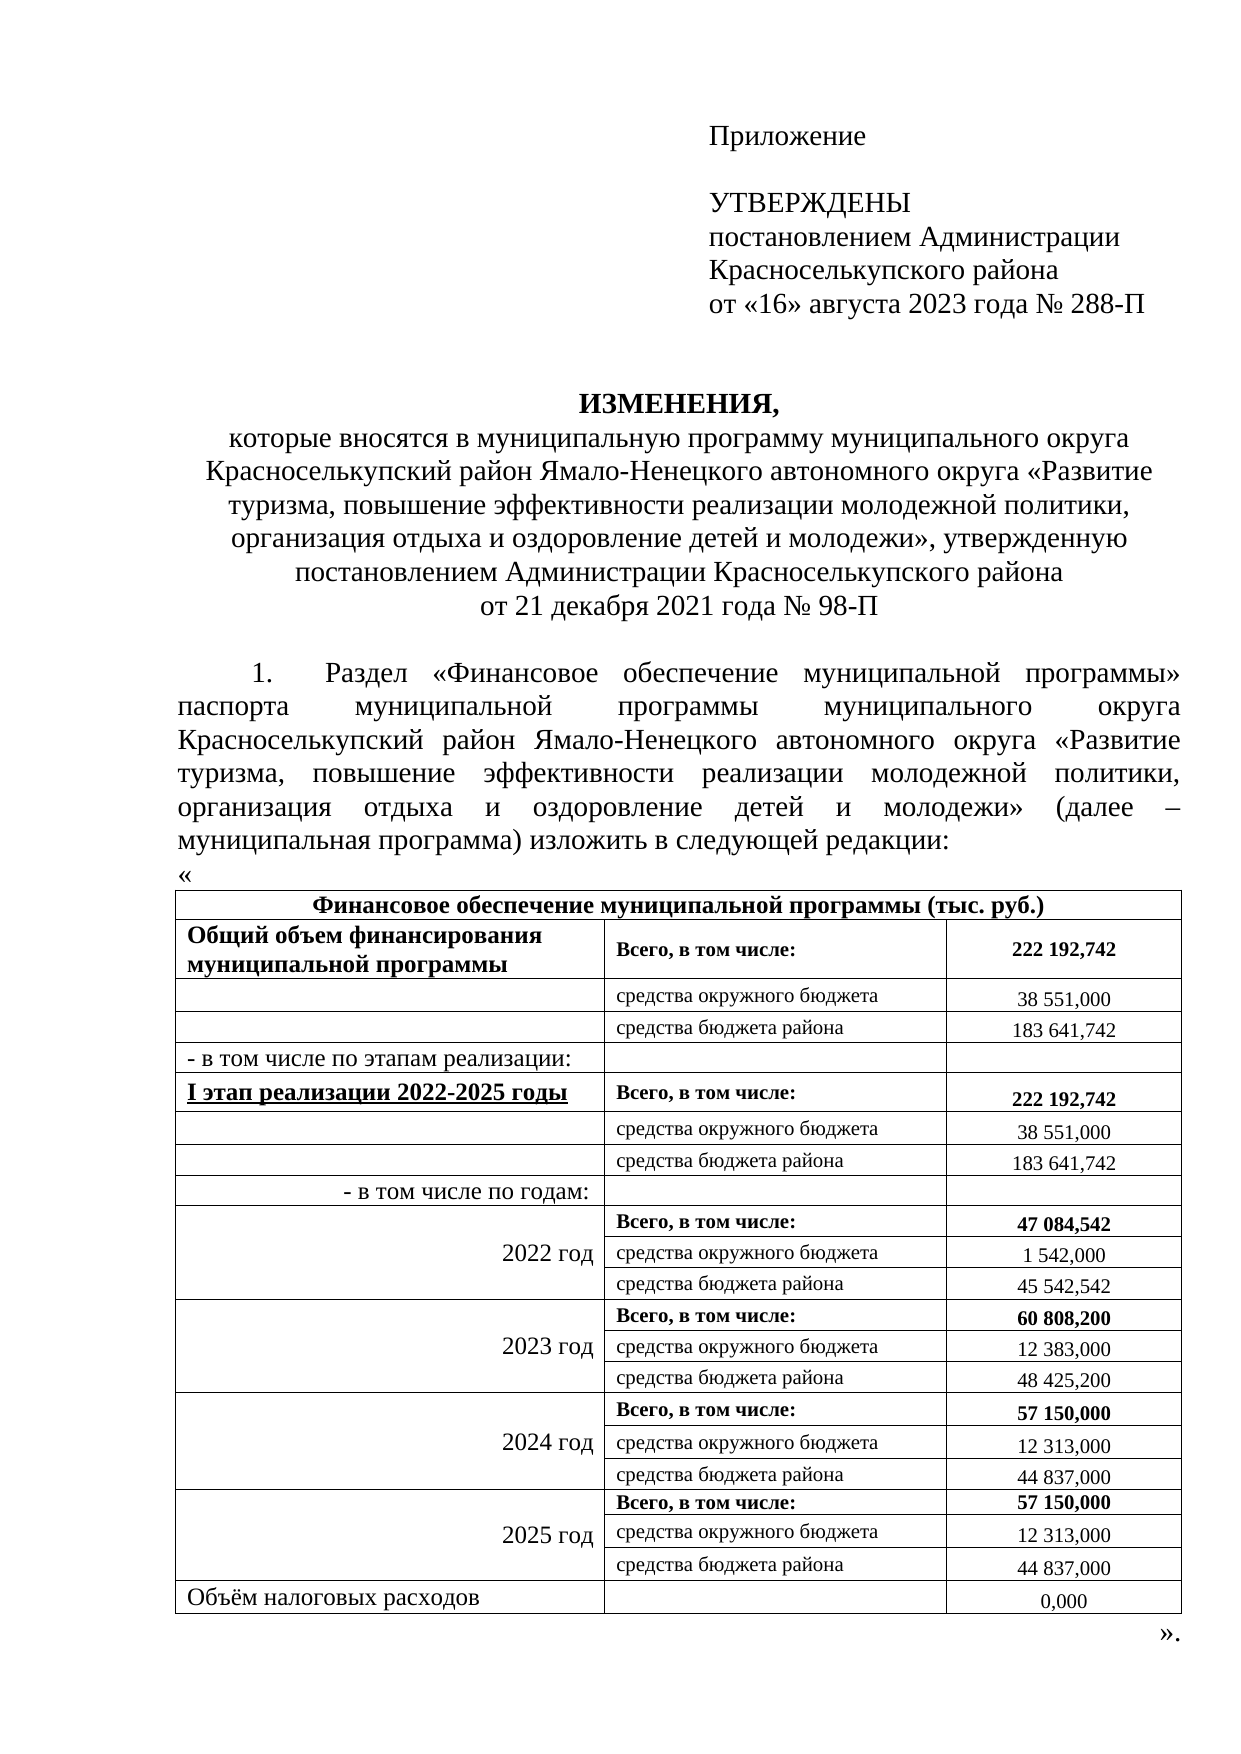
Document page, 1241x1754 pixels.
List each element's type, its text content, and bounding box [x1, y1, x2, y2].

table_cell Объём налоговых расходов [176, 1581, 604, 1613]
table_cell средства бюджета района [605, 1268, 946, 1298]
text которые вносятся в муниципальную программу муниципального округа Красноселькупский район Ямало-Ненецкого автономного округа «Развитие туризма, повышение эффективности реализации молодежной политики, организация отдыха и оздоровление детей и молодежи», утвержденную постановлением Администрации Красноселькупского района [177, 420, 1181, 588]
table_cell [176, 1012, 604, 1042]
text от «16» августа 2023 года № 288-П [709, 286, 1181, 319]
table_cell 12 383,000 [947, 1331, 1181, 1361]
table_cell Всего, в том числе: [605, 1073, 946, 1111]
table_cell Всего, в том числе: [605, 1300, 946, 1330]
table_cell [947, 1043, 1181, 1072]
table_cell 12 313,000 [947, 1515, 1181, 1547]
text ». [177, 1614, 1181, 1647]
table_cell 60 808,200 [947, 1300, 1181, 1330]
table_cell 2024 год [176, 1393, 604, 1489]
table_header Финансовое обеспечение муниципальной программы (тыс. руб.) [176, 891, 1181, 919]
table_cell 12 313,000 [947, 1426, 1181, 1458]
table_cell 1 542,000 [947, 1237, 1181, 1267]
table_cell 0,000 [947, 1581, 1181, 1613]
table_cell 47 084,542 [947, 1206, 1181, 1236]
table_cell Общий объем финансирования муниципальной программы [176, 920, 604, 978]
table_cell средства окружного бюджета [605, 979, 946, 1011]
table_cell средства бюджета района [605, 1548, 946, 1580]
table_cell - в том числе по этапам реализации: [176, 1043, 604, 1072]
table_cell 183 641,742 [947, 1012, 1181, 1042]
table_cell 2022 год [176, 1206, 604, 1298]
table_cell 183 641,742 [947, 1145, 1181, 1175]
text « [177, 856, 1181, 889]
table_cell 222 192,742 [947, 920, 1181, 978]
table_cell 222 192,742 [947, 1073, 1181, 1111]
table_cell 44 837,000 [947, 1459, 1181, 1489]
table_cell 57 150,000 [947, 1393, 1181, 1425]
table_cell 2025 год [176, 1490, 604, 1580]
table_cell [176, 1145, 604, 1175]
table_cell [605, 1043, 946, 1072]
table_cell I этап реализации 2022-2025 годы [176, 1073, 604, 1111]
text постановлением Администрации Красноселькупского района [709, 219, 1181, 286]
table_cell 57 150,000 [947, 1490, 1181, 1514]
table_cell [947, 1176, 1181, 1205]
table_cell [605, 1176, 946, 1205]
table_cell средства бюджета района [605, 1145, 946, 1175]
text 1. Раздел «Финансовое обеспечение муниципальной программы» паспорта муниципальной программы муниципального округа Красноселькупский район Ямало-Ненецкого автономного округа «Развитие туризма, повышение эффективности реализации молодежной политики, организация отдыха и оздоровление детей и молодежи» (далее – муниципальная программа) изложить в следующей редакции: [177, 655, 1181, 856]
table_cell средства бюджета района [605, 1459, 946, 1489]
table_cell Всего, в том числе: [605, 1490, 946, 1514]
table_cell 38 551,000 [947, 1112, 1181, 1144]
table_cell Всего, в том числе: [605, 920, 946, 978]
table_cell средства окружного бюджета [605, 1515, 946, 1547]
table_cell Всего, в том числе: [605, 1206, 946, 1236]
text Приложение [709, 118, 1181, 152]
text от 21 декабря 2021 года № 98-П [177, 588, 1181, 621]
table_cell 38 551,000 [947, 979, 1181, 1011]
text ИЗМЕНЕНИЯ, [177, 386, 1181, 420]
table_cell средства окружного бюджета [605, 1237, 946, 1267]
table_cell [176, 1112, 604, 1144]
table_cell [176, 979, 604, 1011]
table_cell средства окружного бюджета [605, 1112, 946, 1144]
table_cell Всего, в том числе: [605, 1393, 946, 1425]
table_cell [605, 1581, 946, 1613]
table_cell 2023 год [176, 1300, 604, 1392]
table_cell 48 425,200 [947, 1362, 1181, 1392]
table_cell средства окружного бюджета [605, 1426, 946, 1458]
text УТВЕРЖДЕНЫ [709, 185, 1181, 219]
table_cell 45 542,542 [947, 1268, 1181, 1298]
table_cell средства бюджета района [605, 1362, 946, 1392]
table_cell средства бюджета района [605, 1012, 946, 1042]
table_cell - в том числе по годам: [176, 1176, 604, 1205]
table_cell средства окружного бюджета [605, 1331, 946, 1361]
table_cell 44 837,000 [947, 1548, 1181, 1580]
